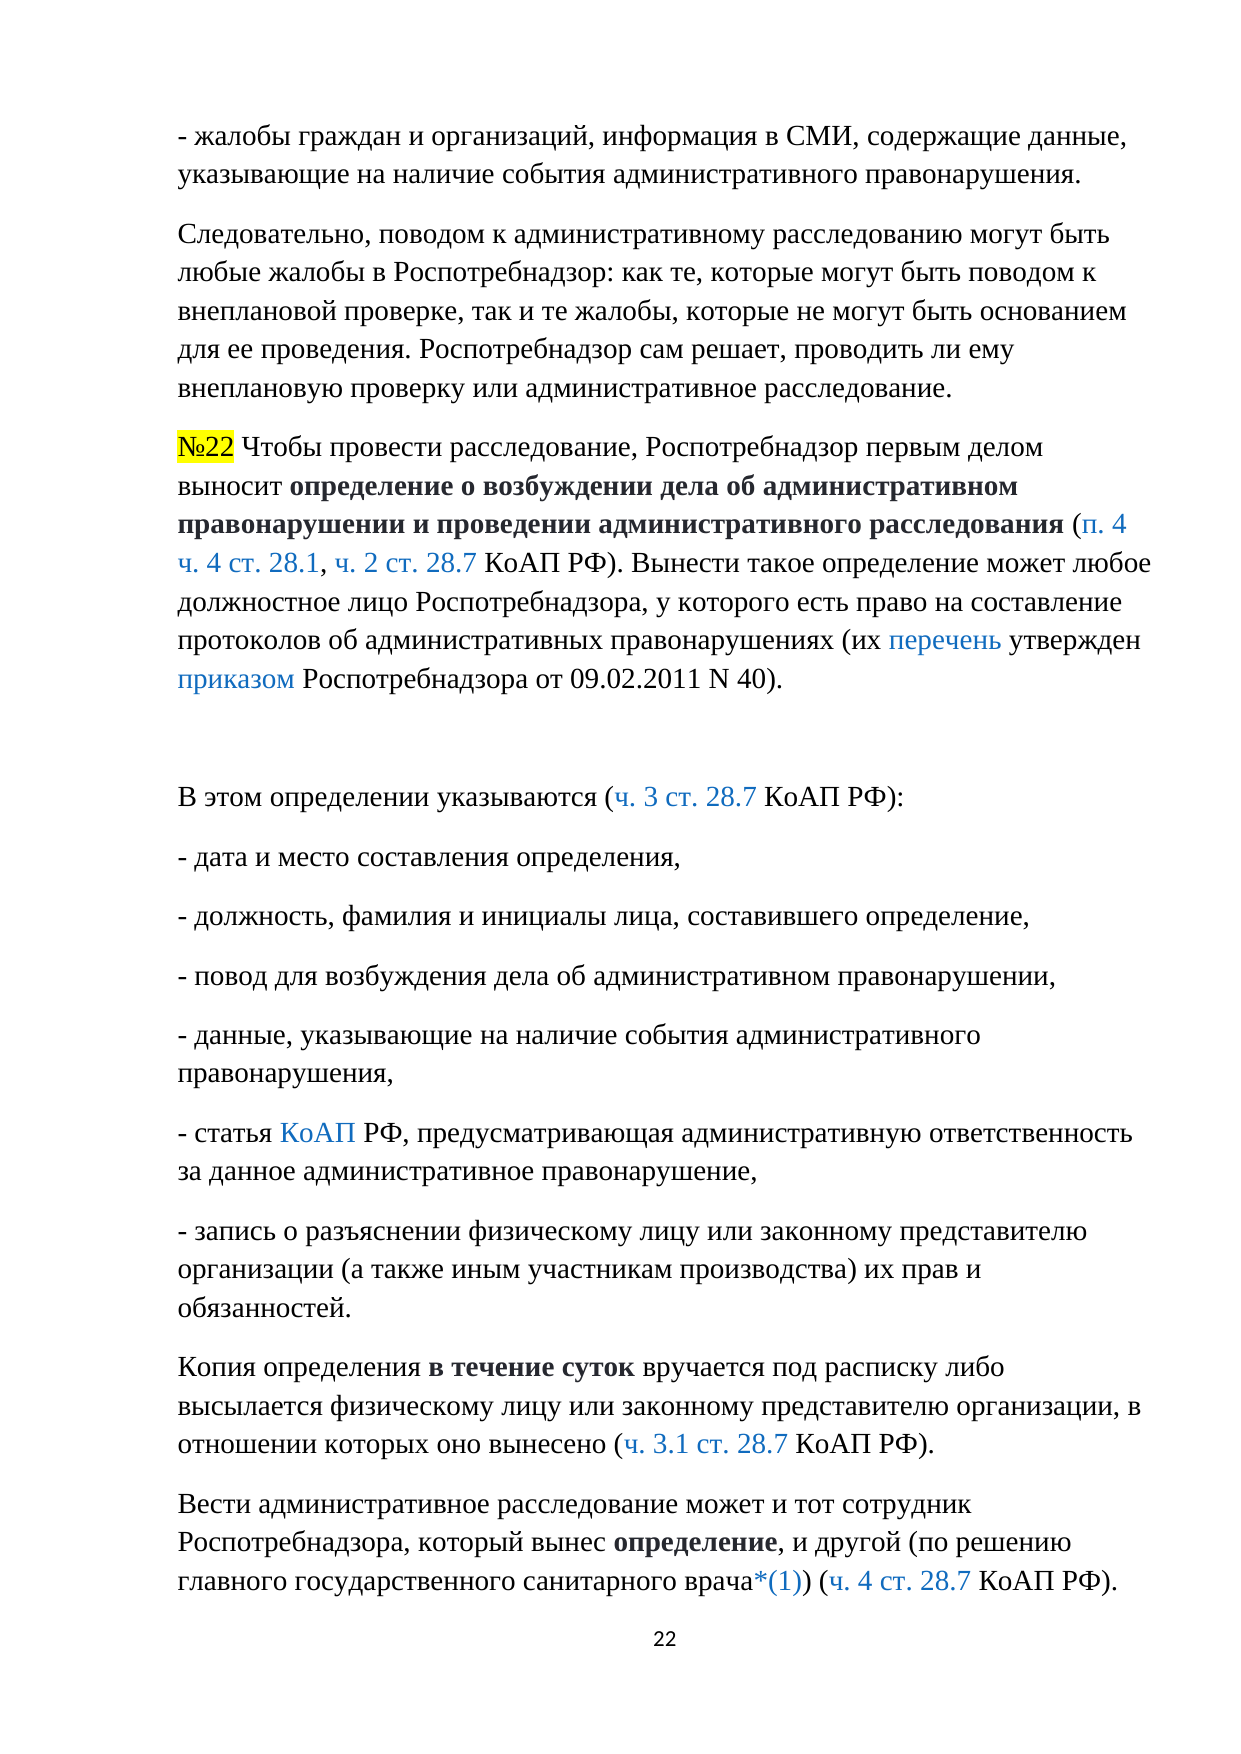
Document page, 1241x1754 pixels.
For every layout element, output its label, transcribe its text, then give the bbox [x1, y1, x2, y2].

text - статья КоАП РФ, предусматривающая административную ответственность за данное административное правонарушение, [177, 1115, 1152, 1187]
text Вести административное расследование может и тот сотрудник Роспотребнадзора, который вынес определение, и другой (по решению главного государственного санитарного врача*(1)) (ч. 4 ст. 28.7 КоАП РФ). [177, 1486, 1152, 1596]
text - жалобы граждан и организаций, информация в СМИ, содержащие данные, указывающие на наличие события административного правонарушения. [177, 118, 1152, 190]
text - должность, фамилия и инициалы лица, составившего определение, [177, 898, 1152, 932]
text В этом определении указываются (ч. 3 ст. 28.7 КоАП РФ): [177, 779, 1152, 813]
text - запись о разъяснении физическому лицу или законному представителю организации (а также иным участникам производства) их прав и обязанностей. [177, 1213, 1152, 1323]
text №22 Чтобы провести расследование, Роспотребнадзор первым делом выносит определение о возбуждении дела об административном правонарушении и проведении административного расследования (п. 4 ч. 4 ст. 28.1, ч. 2 ст. 28.7 КоАП РФ). Вынести такое определение может любое должностное лицо Роспотребнадзора, у которого есть право на составление протоколов об административных правонарушениях (их перечень утвержден приказом Роспотребнадзора от 09.02.2011 N 40). [177, 429, 1152, 694]
text Следовательно, поводом к административному расследованию могут быть любые жалобы в Роспотребнадзор: как те, которые могут быть поводом к внеплановой проверке, так и те жалобы, которые не могут быть основанием для ее проведения. Роспотребнадзор сам решает, проводить ли ему внеплановую проверку или административное расследование. [177, 216, 1152, 404]
text Копия определения в течение суток вручается под расписку либо высылается физическому лицу или законному представителю организации, в отношении которых оно вынесено (ч. 3.1 ст. 28.7 КоАП РФ). [177, 1349, 1152, 1460]
text - повод для возбуждения дела об административном правонарушении, [177, 958, 1152, 991]
text - данные, указывающие на наличие события административного правонарушения, [177, 1017, 1152, 1089]
text - дата и место составления определения, [177, 839, 1152, 872]
